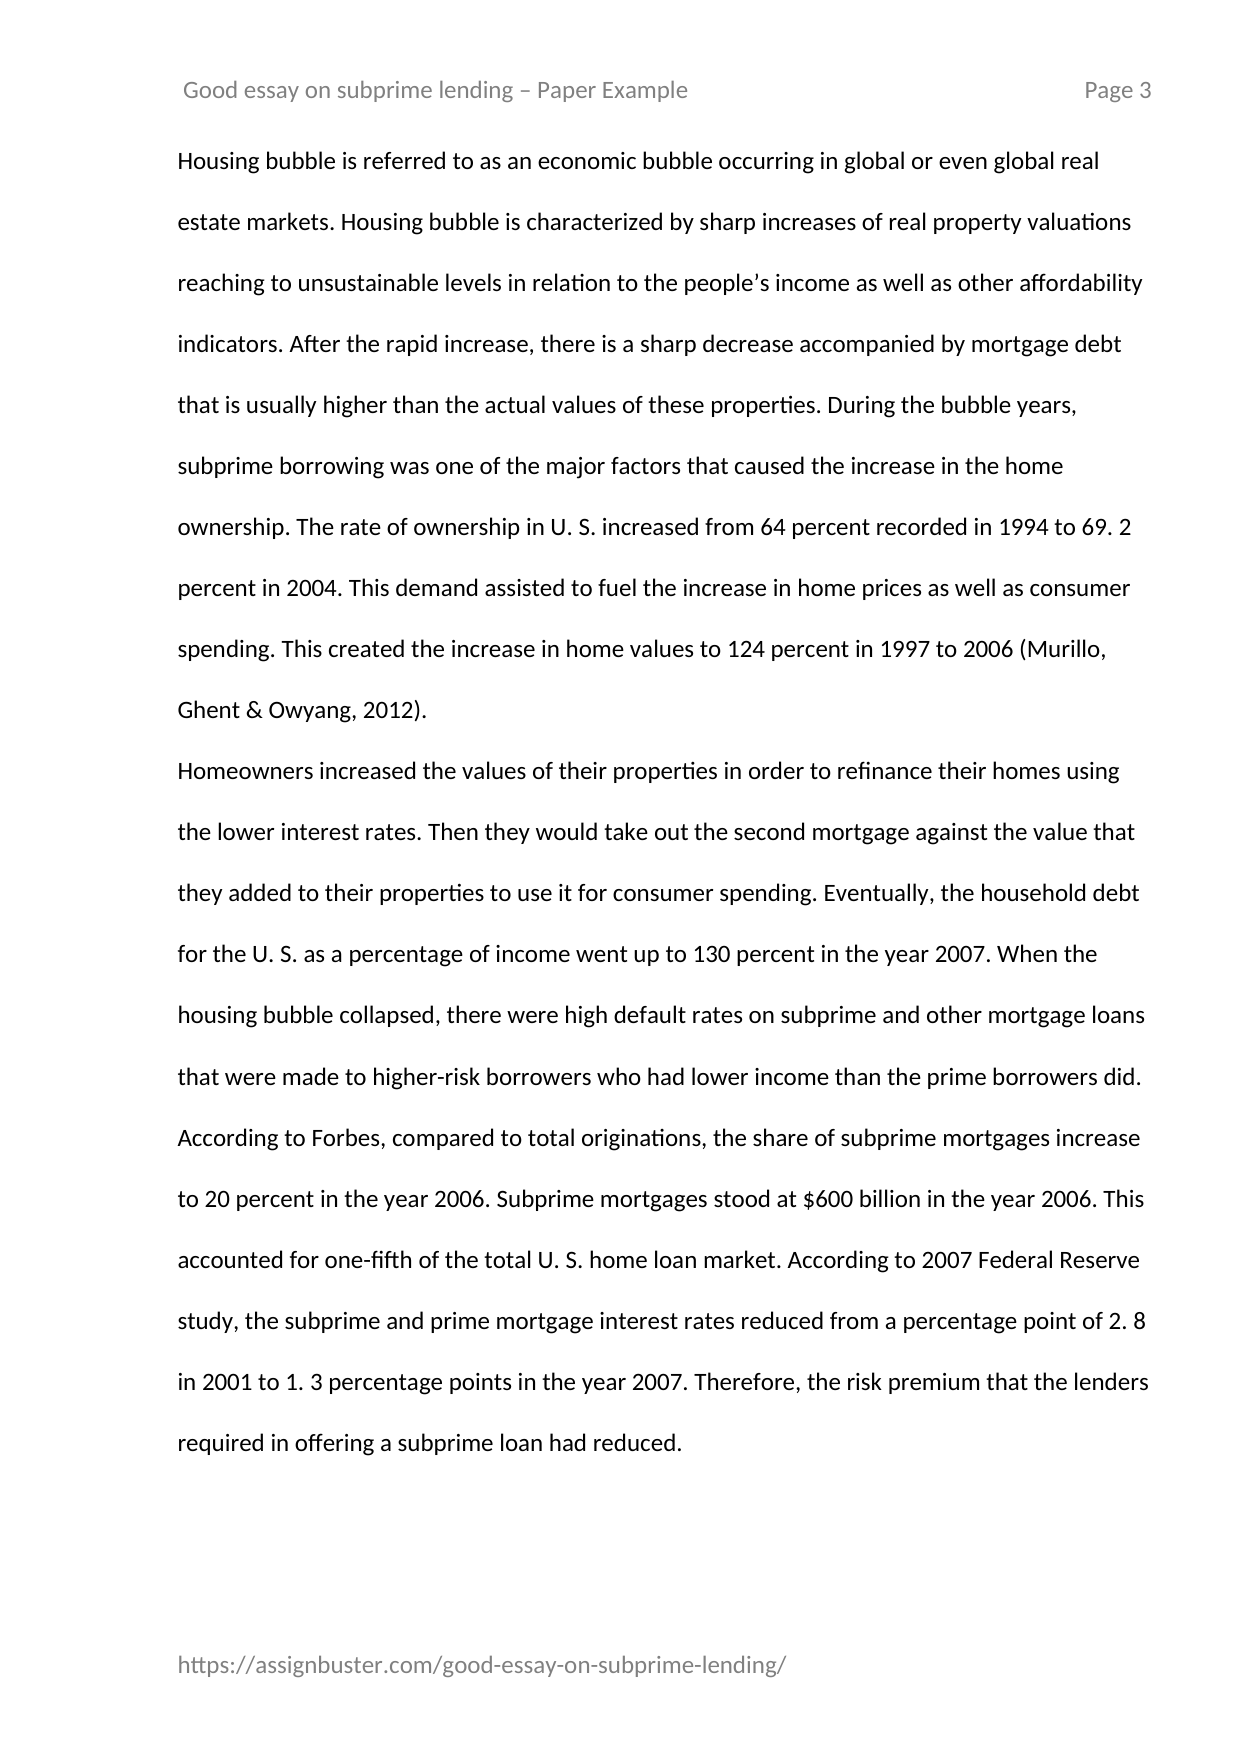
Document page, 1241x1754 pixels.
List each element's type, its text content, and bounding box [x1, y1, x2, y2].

text Housing bubble is referred to as an economic bubble occurring in global or even global real estate markets. Housing bubble is characterized by sharp increases of real property valuations reaching to unsustainable levels in relation to the people’s income as well as other affordability indicators. After the rapid increase, there is a sharp decrease accompanied by mortgage debt that is usually higher than the actual values of these properties. During the bubble years, subprime borrowing was one of the major factors that caused the increase in the home ownership. The rate of ownership in U. S. increased from 64 percent recorded in 1994 to 69. 2 percent in 2004. This demand assisted to fuel the increase in home prices as well as consumer spending. This created the increase in home values to 124 percent in 1997 to 2006 (Murillo, Ghent & Owyang, 2012). Homeowners increased the values of their properties in order to refinance their homes using the lower interest rates. Then they would take out the second mortgage against the value that they added to their properties to use it for consumer spending. Eventually, the household debt for the U. S. as a percentage of income went up to 130 percent in the year 2007. When the housing bubble collapsed, there were high default rates on subprime and other mortgage loans that were made to higher-risk borrowers who had lower income than the prime borrowers did. According to Forbes, compared to total originations, the share of subprime mortgages increase to 20 percent in the year 2006. Subprime mortgages stood at $600 billion in the year 2006. This accounted for one-fifth of the total U. S. home loan market. According to 2007 Federal Reserve study, the subprime and prime mortgage interest rates reduced from a percentage point of 2. 8 in 2001 to 1. 3 percentage points in the year 2007. Therefore, the risk premium that the lenders required in offering a subprime loan had reduced. [177, 145, 1152, 1457]
